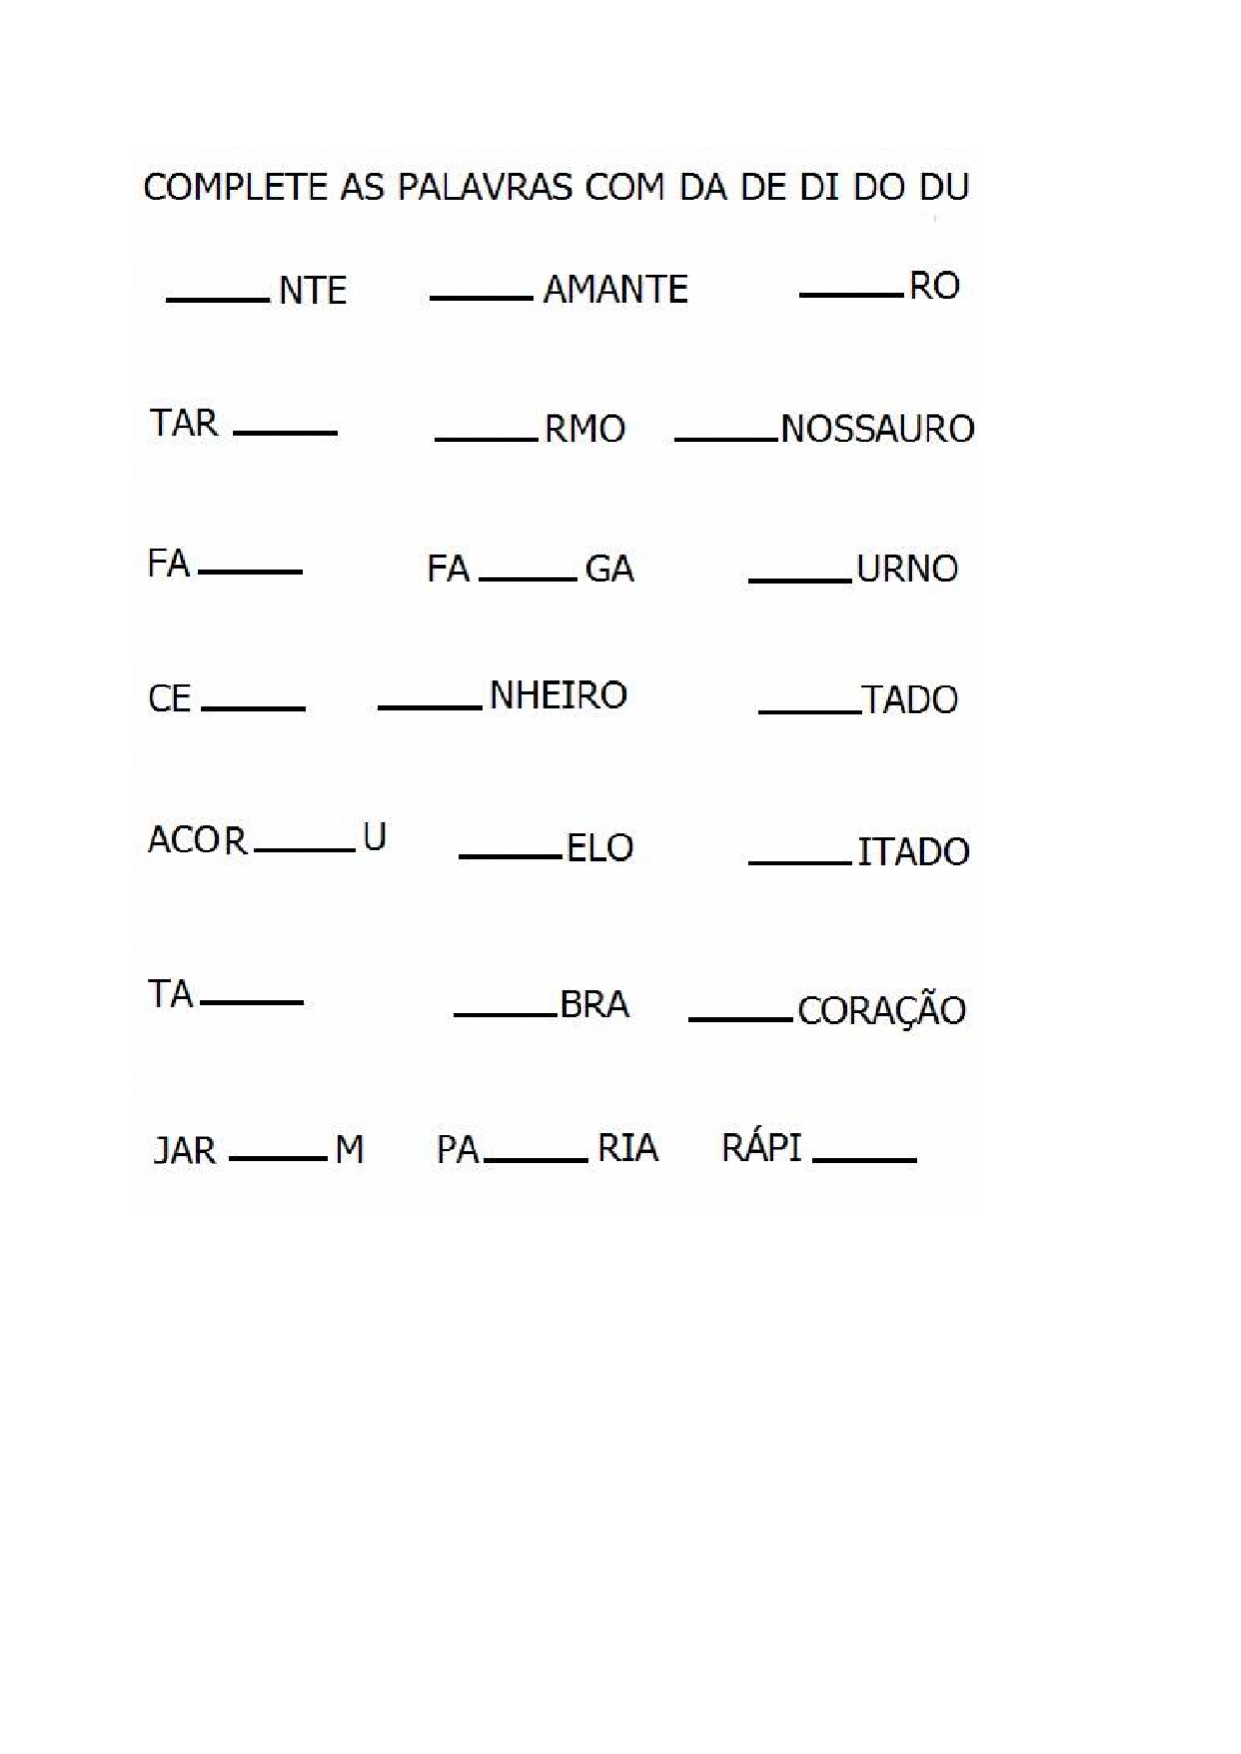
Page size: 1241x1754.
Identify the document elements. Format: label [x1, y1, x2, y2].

picture [132, 147, 978, 1215]
